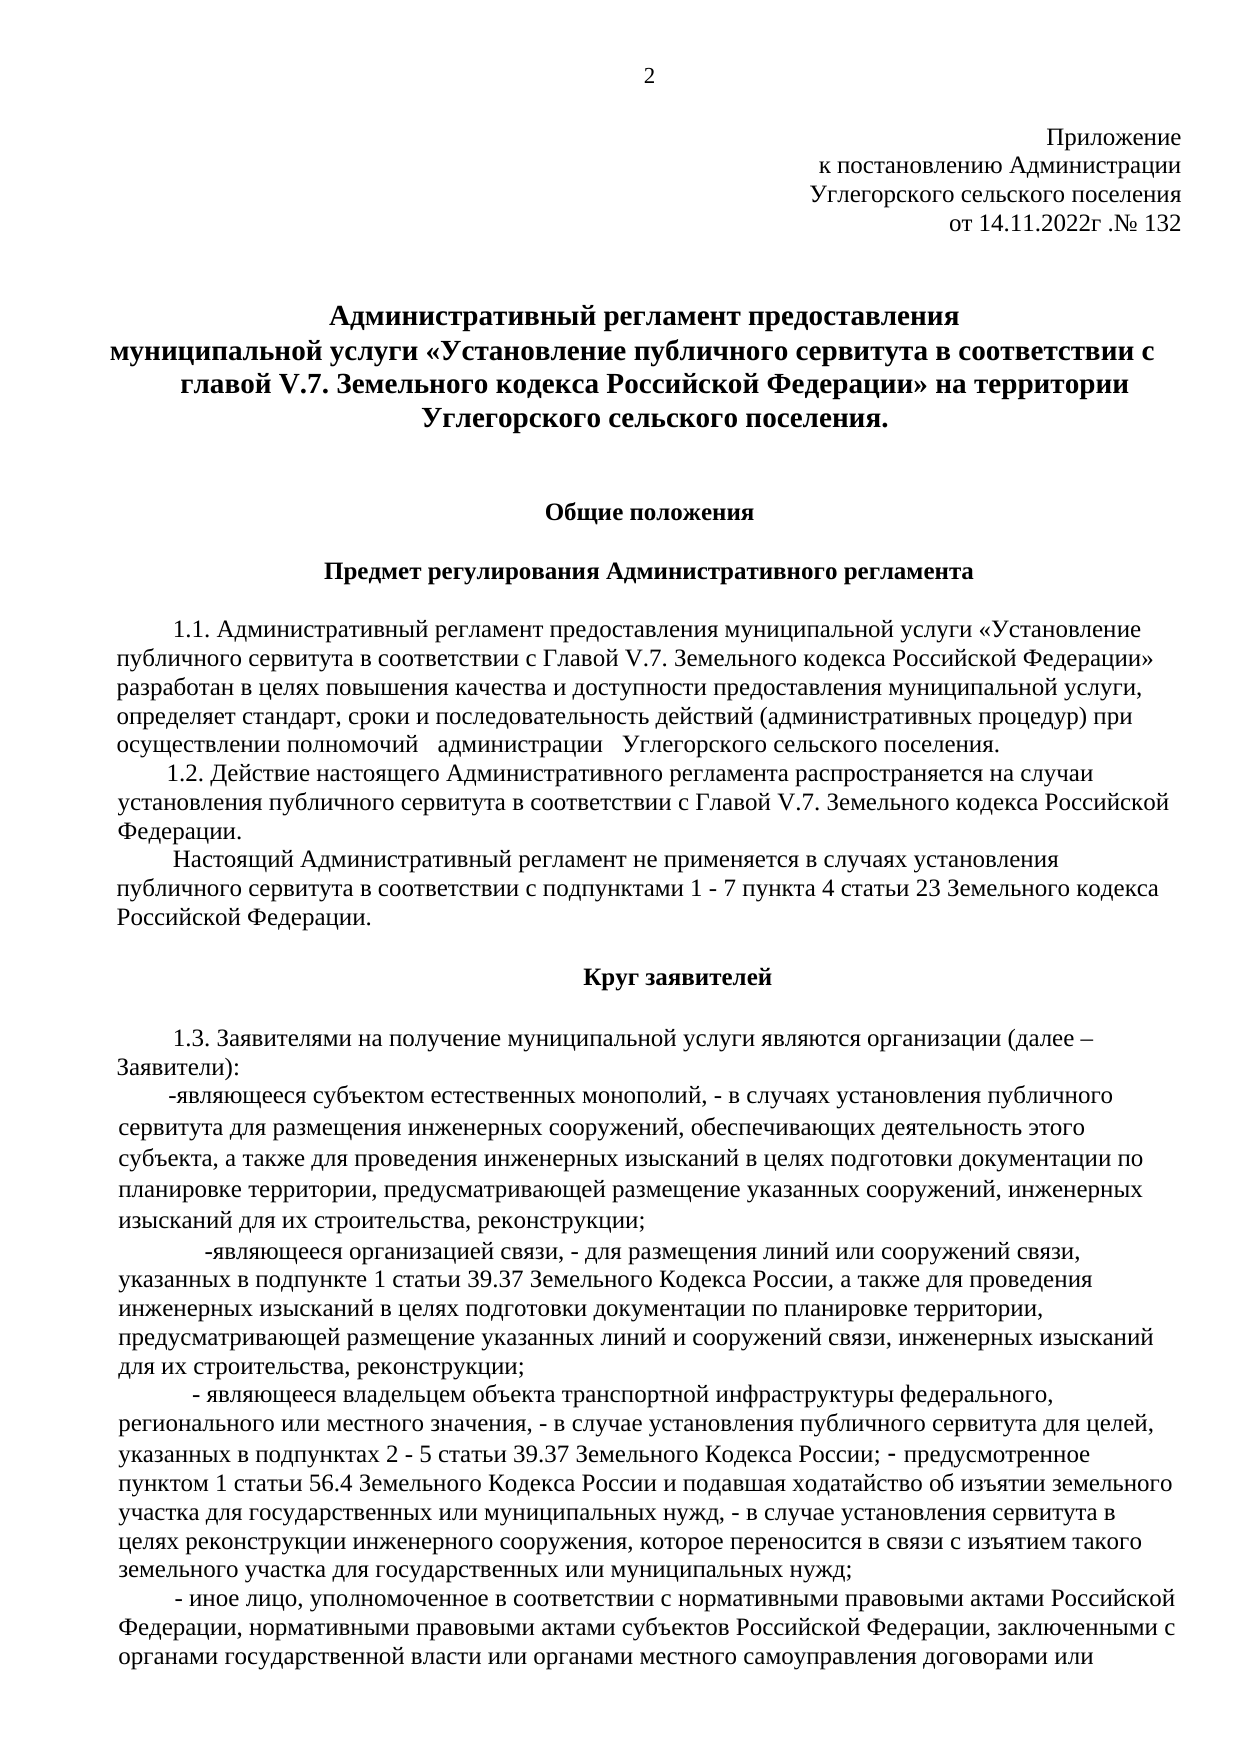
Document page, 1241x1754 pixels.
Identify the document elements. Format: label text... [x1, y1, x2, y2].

text 1.2. Действие настоящего Административного регламента распространяется на случаи установления публичного сервитута в соответствии с Главой V.7. Земельного кодекса Российской Федерации. [116, 758, 1181, 844]
text Общие положения [128, 497, 1171, 526]
text Настоящий Административный регламент не применяется в случаях установления публичного сервитута в соответствии с подпунктами 1 - 7 пункта 4 статьи 23 Земельного кодекса Российской Федерации. [116, 844, 1181, 931]
text от 14.11.2022г .№ 132 [118, 208, 1181, 237]
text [118, 1583, 1181, 1669]
text Предмет регулирования Административного регламента [128, 556, 1170, 584]
text 1.3. Заявителями на получение муниципальной услуги являются организации (далее – Заявители): [116, 1023, 1181, 1081]
text к постановлению Администрации [118, 150, 1181, 179]
subtitle муниципальной услуги «Установление публичного сервитута в соответствии с главой V.7. Земельного кодекса Российской Федерации» на территории Углегорского сельского поселения. [83, 333, 1181, 433]
text Приложение [118, 122, 1181, 150]
text Углегорского сельского поселения [118, 179, 1181, 208]
text -являющееся организацией связи, - для размещения линий или сооружений связи, указанных в подпункте 1 статьи 39.37 Земельного Кодекса России, а также для проведения инженерных изысканий в целях подготовки документации по планировке территории, предусматривающей размещение указанных линий и сооружений связи, инженерных изысканий для их строительства, реконструкции; [118, 1236, 1181, 1379]
text - являющееся владельцем объекта транспортной инфраструктуры федерального, регионального или местного значения, - в случае установления публичного сервитута для целей, указанных в подпунктах 2 - 5 статьи 39.37 Земельного Кодекса России; - предусмотренное пунктом 1 статьи 56.4 Земельного Кодекса России и подавшая ходатайство об изъятии земельного участка для государственных или муниципальных нужд, - в случае установления сервитута в целях реконструкции инженерного сооружения, которое переносится в связи с изъятием такого земельного участка для государственных или муниципальных нужд; [118, 1379, 1181, 1583]
text -являющееся субъектом естественных монополий, - в случаях установления публичного сервитута для размещения инженерных сооружений, обеспечивающих деятельность этого субъекта, а также для проведения инженерных изысканий в целях подготовки документации по планировке территории, предусматривающей размещение указанных сооружений, инженерных изысканий для их строительства, реконструкции; [118, 1081, 1181, 1233]
text 1.1. Административный регламент предоставления муниципальной услуги «Установление публичного сервитута в соответствии с Главой V.7. Земельного кодекса Российской Федерации» разработан в целях повышения качества и доступности предоставления муниципальной услуги, определяет стандарт, сроки и последовательность действий (административных процедур) при осуществлении полномочий администрации Углегорского сельского поселения. [116, 614, 1181, 758]
text Круг заявителей [174, 962, 1181, 991]
text Административный регламент предоставления [118, 298, 1171, 332]
